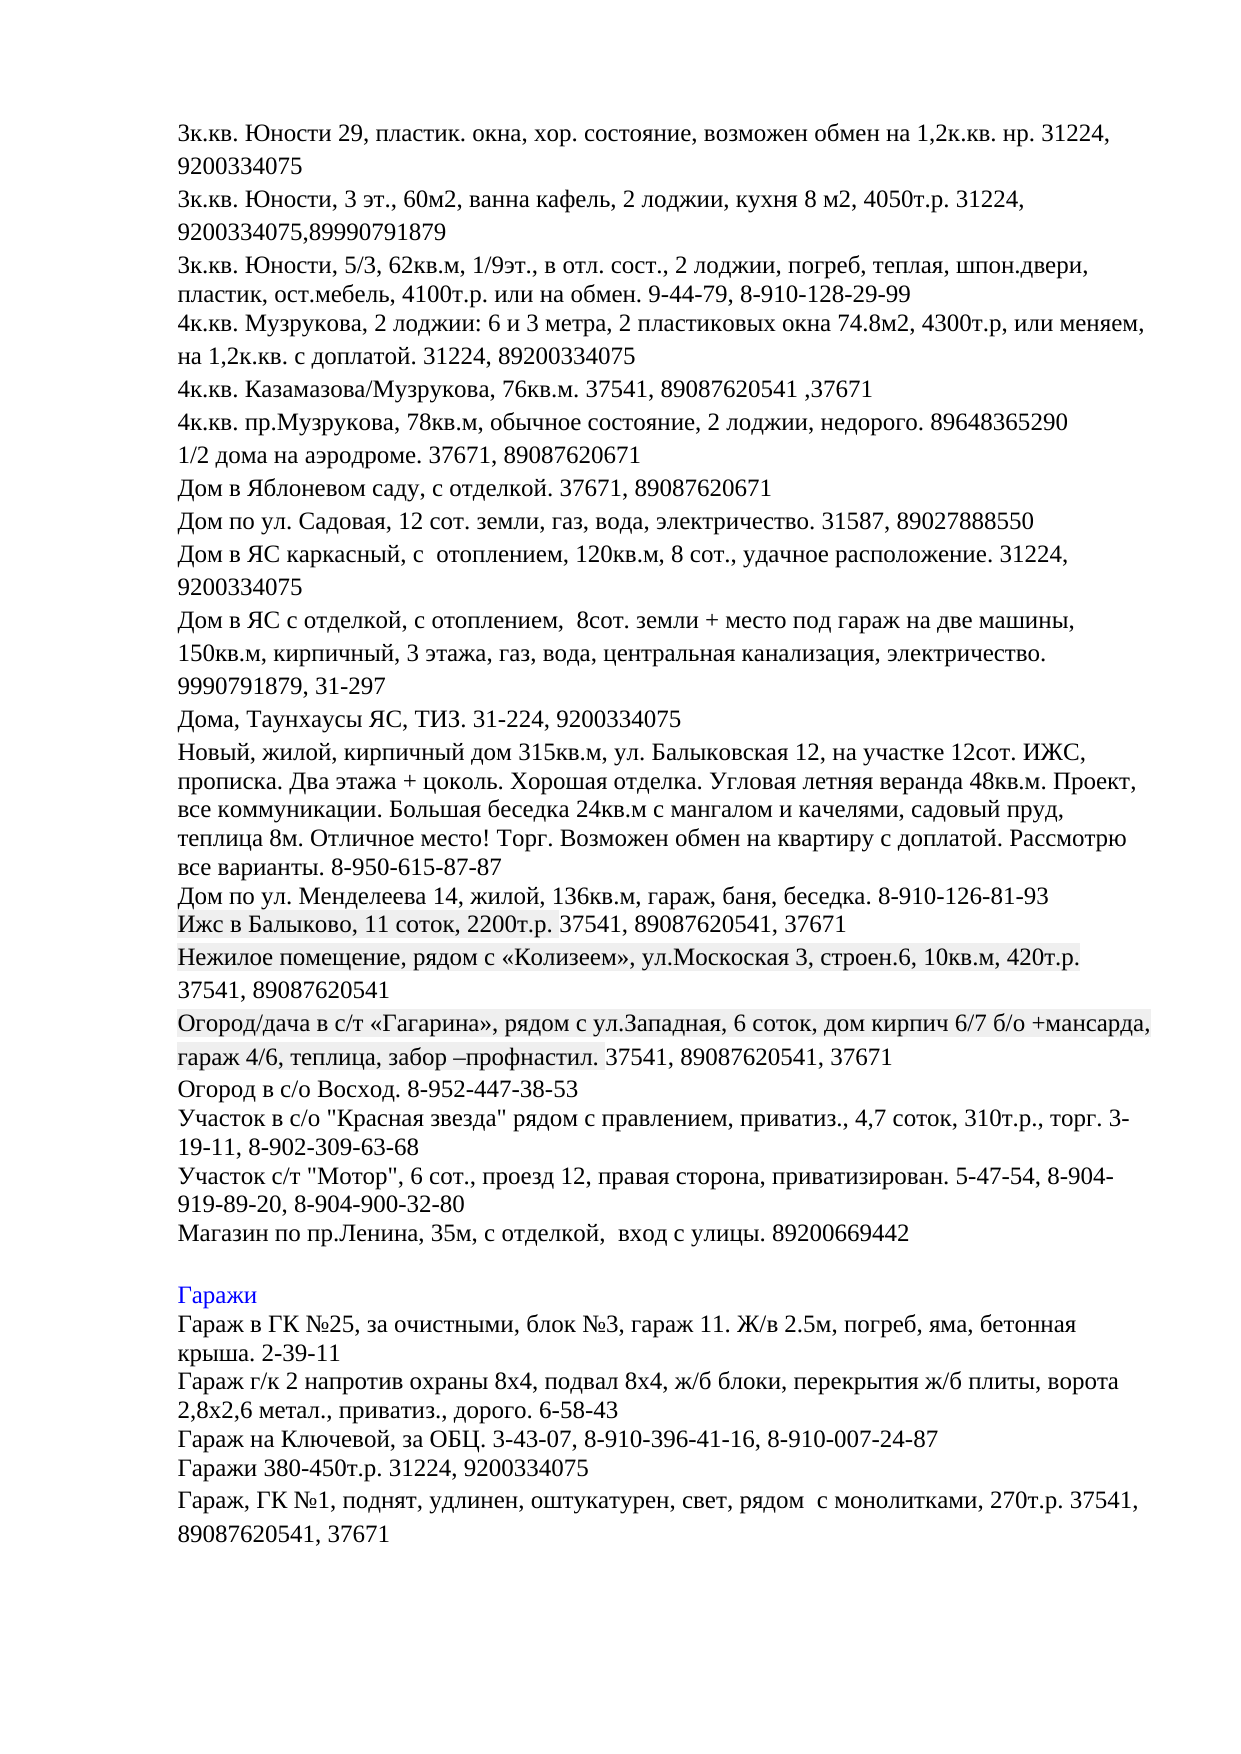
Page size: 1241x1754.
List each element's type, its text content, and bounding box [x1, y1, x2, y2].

text Магазин по пр.Ленина, 35м, с отделкой, вход с улицы. 89200669442 [177, 1218, 1152, 1247]
text Гараж, ГК №1, поднят, удлинен, оштукатурен, свет, рядом с монолитками, 270т.р. 37541, 89087620541, 37671 [177, 1486, 1152, 1547]
text Новый, жилой, кирпичный дом 315кв.м, ул. Балыковская 12, на участке 12сот. ИЖС, прописка. Два этажа + цоколь. Хорошая отделка. Угловая летняя веранда 48кв.м. Проект, все коммуникации. Большая беседка 24кв.м с мангалом и качелями, садовый пруд, теплица 8м. Отличное место! Торг. Возможен обмен на квартиру с доплатой. Рассмотрю все варианты. 8-950-615-87-87 [177, 737, 1152, 881]
text Огород в с/о Восход. 8-952-447-38-53 [177, 1074, 1152, 1103]
text Гараж в ГК №25, за очистными, блок №3, гараж 11. Ж/в 2.5м, погреб, яма, бетонная крыша. 2-39-11 [177, 1309, 1152, 1366]
text Дома, Таунхаусы ЯС, ТИЗ. 31-224, 9200334075 [177, 704, 1152, 733]
text 3к.кв. Юности, 5/3, 62кв.м, 1/9эт., в отл. сост., 2 лоджии, погреб, теплая, шпон.двери, пластик, ост.мебель, 4100т.р. или на обмен. 9-44-79, 8-910-128-29-99 [177, 250, 1152, 308]
text Ижс в Балыково, 11 соток, 2200т.р. 37541, 89087620541, 37671 [177, 909, 1152, 938]
subtitle Гаражи [177, 1280, 1152, 1309]
text Нежилое помещение, рядом с «Колизеем», ул.Москоская 3, строен.6, 10кв.м, 420т.р. 37541, 89087620541 [177, 942, 1152, 1004]
text Гараж на Ключевой, за ОБЦ. 3-43-07, 8-910-396-41-16, 8-910-007-24-87 [177, 1424, 1152, 1453]
text Дом по ул. Менделеева 14, жилой, 136кв.м, гараж, баня, беседка. 8-910-126-81-93 [177, 881, 1152, 909]
text Дом в ЯС каркасный, с отоплением, 120кв.м, 8 сот., удачное расположение. 31224, 9200334075 [177, 539, 1152, 601]
text Дом в Яблоневом саду, с отделкой. 37671, 89087620671 [177, 473, 1152, 502]
text Дом по ул. Садовая, 12 сот. земли, газ, вода, электричество. 31587, 89027888550 [177, 506, 1152, 534]
text Участок с/т "Мотор", 6 сот., проезд 12, правая сторона, приватизирован. 5-47-54, 8-904-919-89-20, 8-904-900-32-80 [177, 1161, 1152, 1218]
text 3к.кв. Юности 29, пластик. окна, хор. состояние, возможен обмен на 1,2к.кв. нр. 31224, 9200334075 [177, 118, 1152, 180]
text 3к.кв. Юности, 3 эт., 60м2, ванна кафель, 2 лоджии, кухня 8 м2, 4050т.р. 31224, 9200334075,89990791879 [177, 184, 1152, 246]
text Гараж г/к 2 напротив охраны 8х4, подвал 8х4, ж/б блоки, перекрытия ж/б плиты, ворота 2,8х2,6 метал., приватиз., дорого. 6-58-43 [177, 1366, 1152, 1424]
text Огород/дача в с/т «Гагарина», рядом с ул.Западная, 6 соток, дом кирпич 6/7 б/о +мансарда, гараж 4/6, теплица, забор –профнастил. 37541, 89087620541, 37671 [177, 1008, 1152, 1070]
text 4к.кв. пр.Музрукова, 78кв.м, обычное состояние, 2 лоджии, недорого. 89648365290 [177, 407, 1152, 436]
text 1/2 дома на аэродроме. 37671, 89087620671 [177, 440, 1152, 468]
text Участок в с/о "Красная звезда" рядом с правлением, приватиз., 4,7 соток, 310т.р., торг. 3-19-11, 8-902-309-63-68 [177, 1103, 1152, 1161]
text 4к.кв. Казамазова/Музрукова, 76кв.м. 37541, 89087620541 ,37671 [177, 374, 1152, 402]
text 4к.кв. Музрукова, 2 лоджии: 6 и 3 метра, 2 пластиковых окна 74.8м2, 4300т.р, или меняем, на 1,2к.кв. с доплатой. 31224, 89200334075 [177, 308, 1152, 369]
text Гаражи 380-450т.р. 31224, 9200334075 [177, 1453, 1152, 1481]
text Дом в ЯС с отделкой, с отоплением, 8сот. земли + место под гараж на две машины, 150кв.м, кирпичный, 3 этажа, газ, вода, центральная канализация, электричество. 9990791879, 31-297 [177, 605, 1152, 700]
